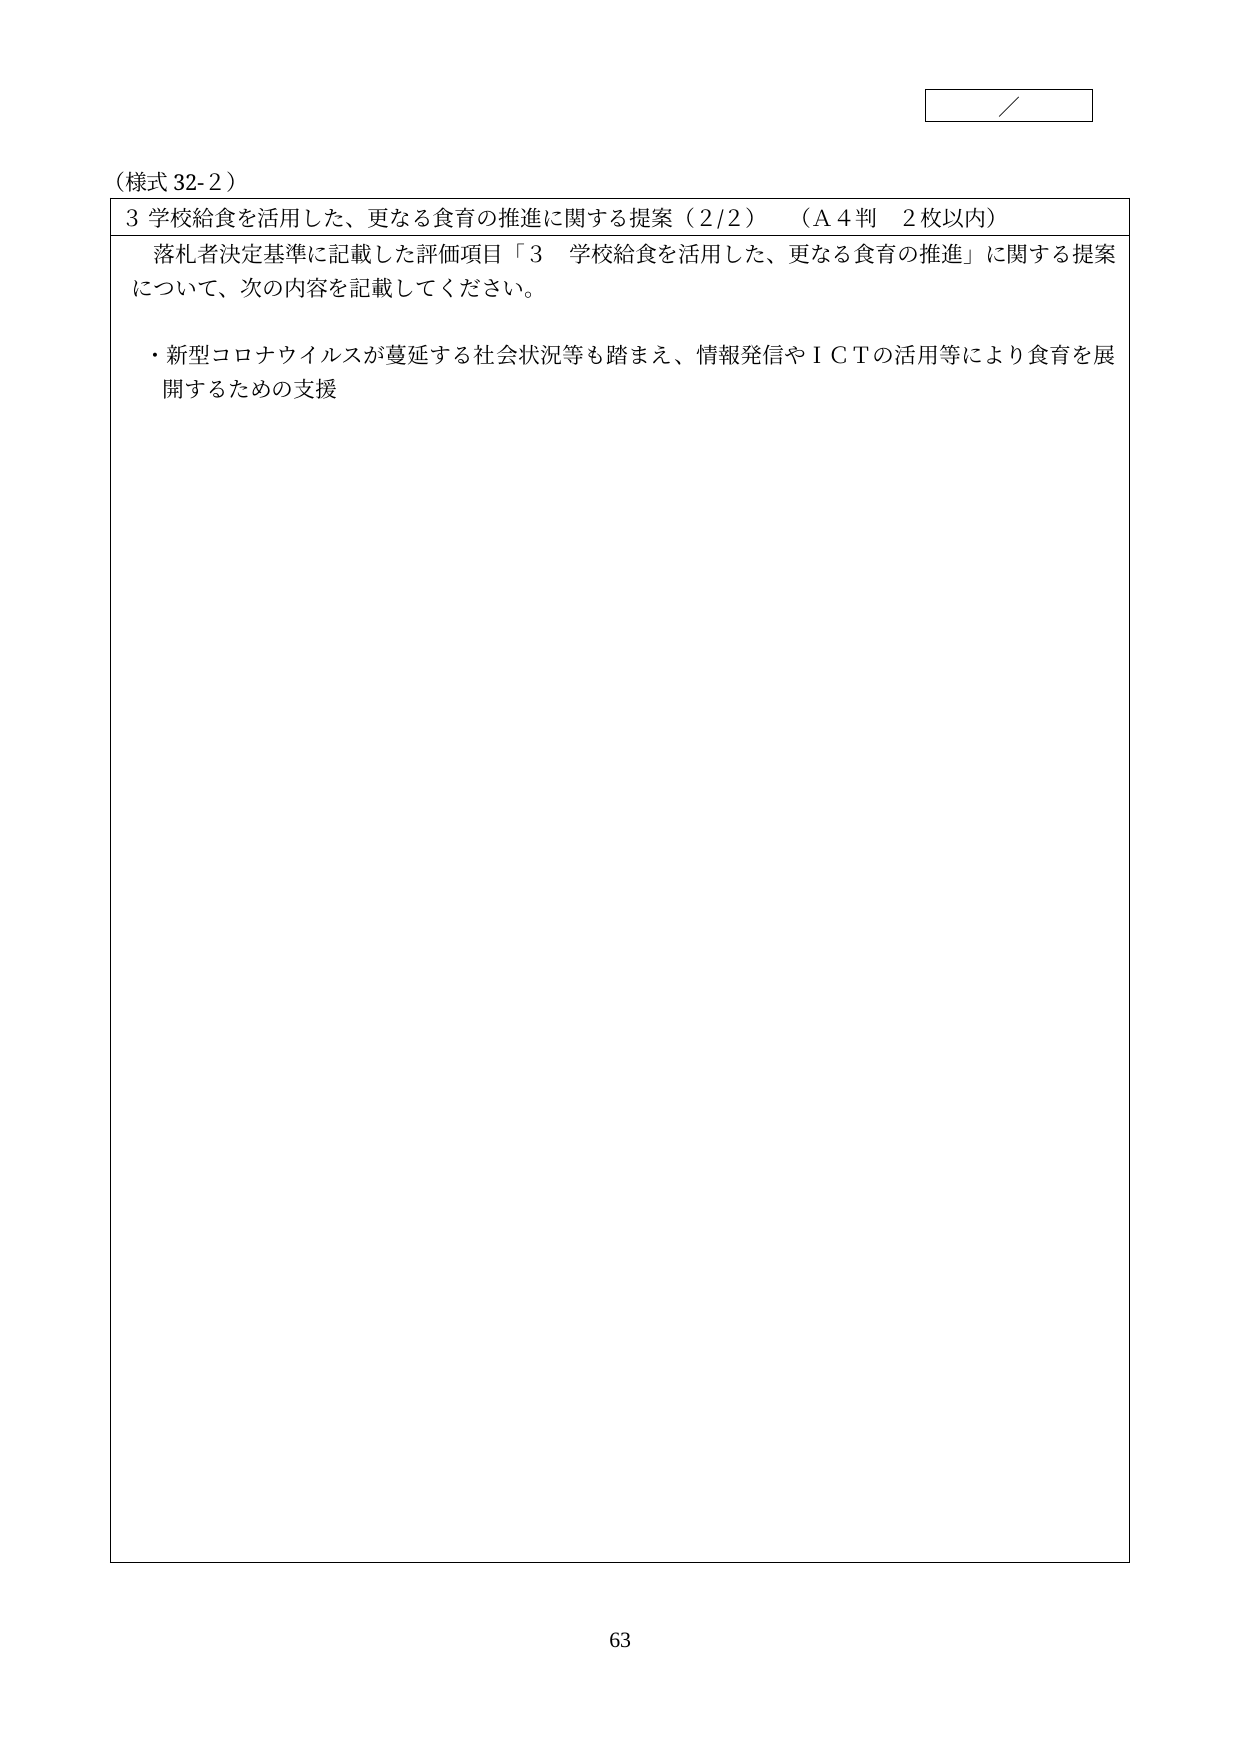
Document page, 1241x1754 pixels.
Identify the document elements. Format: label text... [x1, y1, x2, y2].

table_cell 落札者決定基準に記載した評価項目「３ 学校給食を活用した、更なる食育の推進」に関する提案について、次の内容を記載してください。 ・新型コロナウイルスが蔓延する社会状況等も踏まえ、情報発信やＩＣＴの活用等により食育を展開するための支援 [111, 236, 1129, 1562]
table_header ３ 学校給食を活用した、更なる食育の推進に関する提案（２/２） （Ａ４判 ２枚以内） [111, 199, 1129, 235]
text （様式32-２） [103, 164, 1092, 197]
